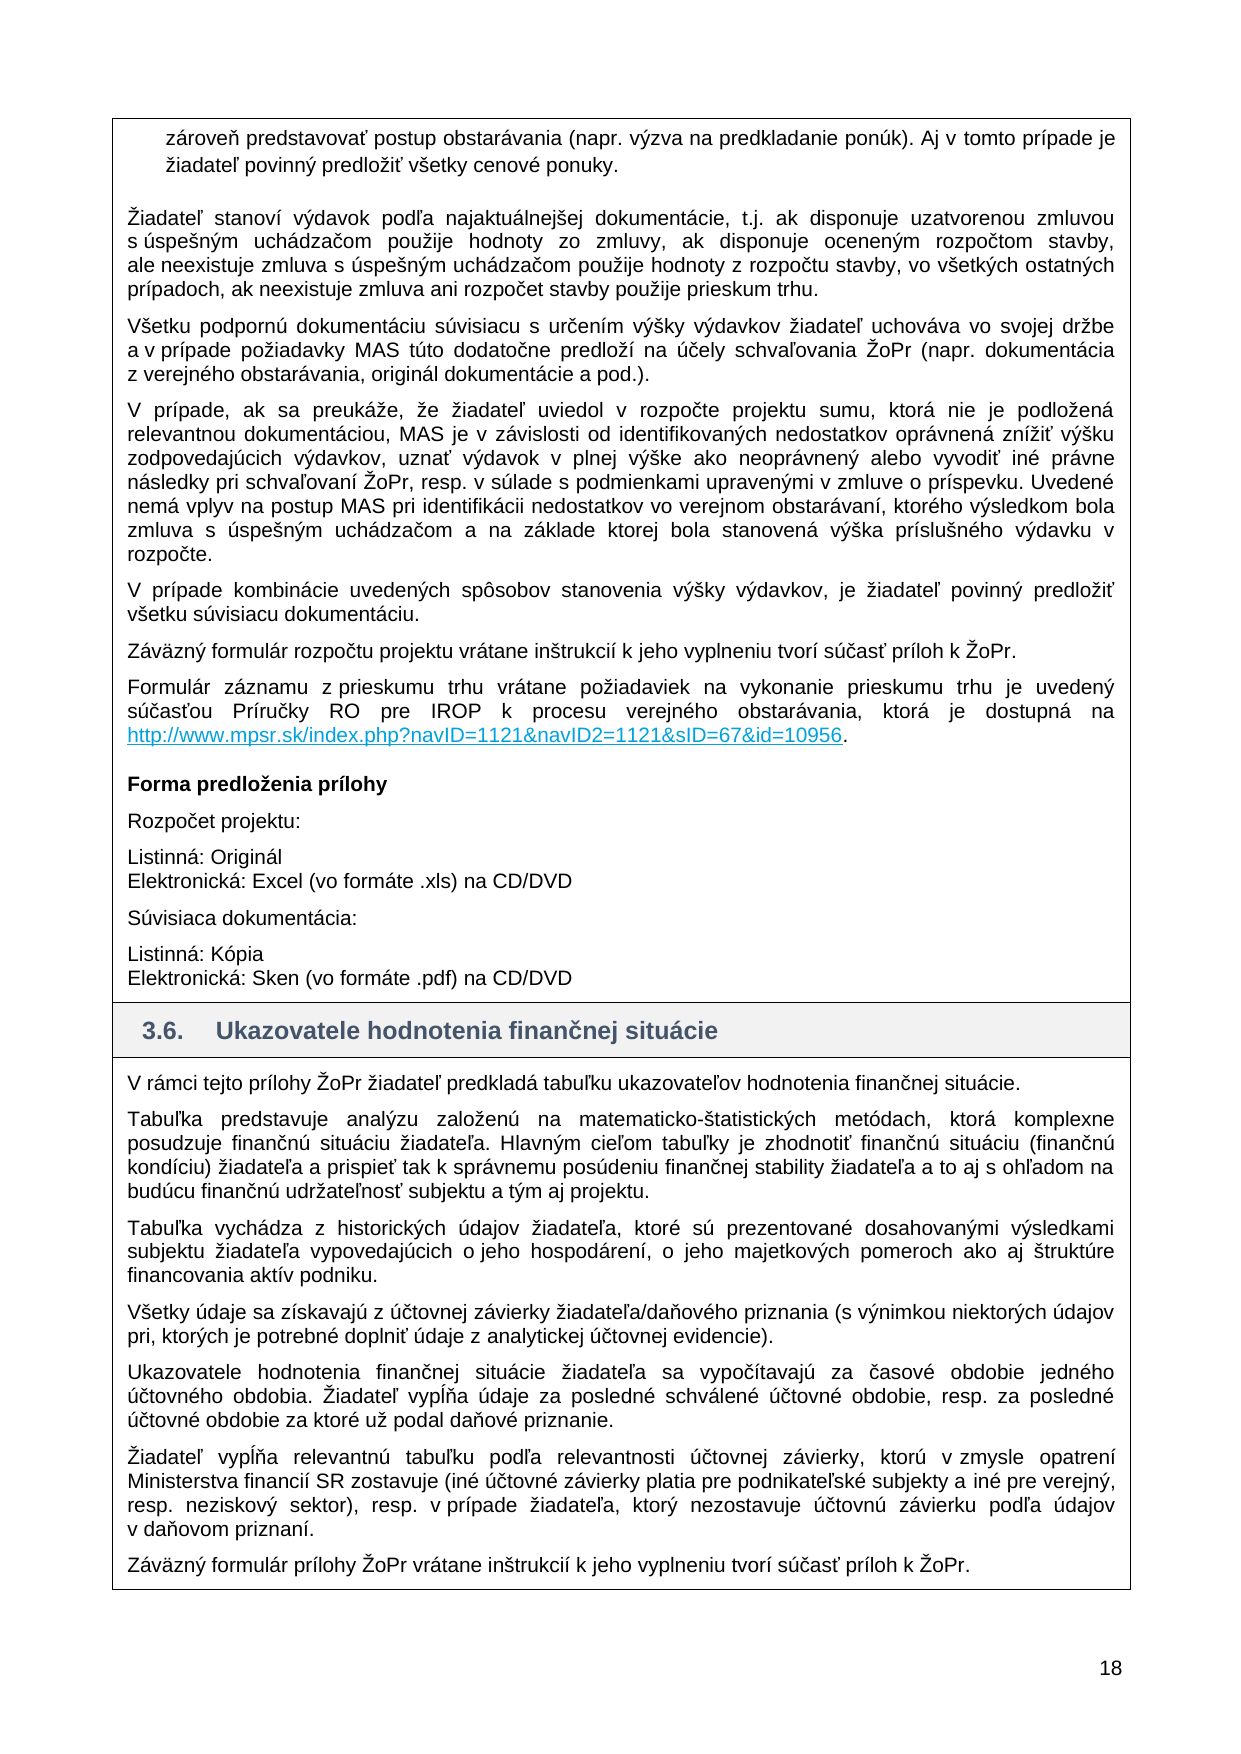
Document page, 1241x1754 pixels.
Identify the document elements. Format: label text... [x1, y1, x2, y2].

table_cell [113, 119, 1130, 1002]
table_cell Ukazovatele hodnotenia finančnej situácie [113, 1003, 1130, 1057]
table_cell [113, 1058, 1130, 1589]
